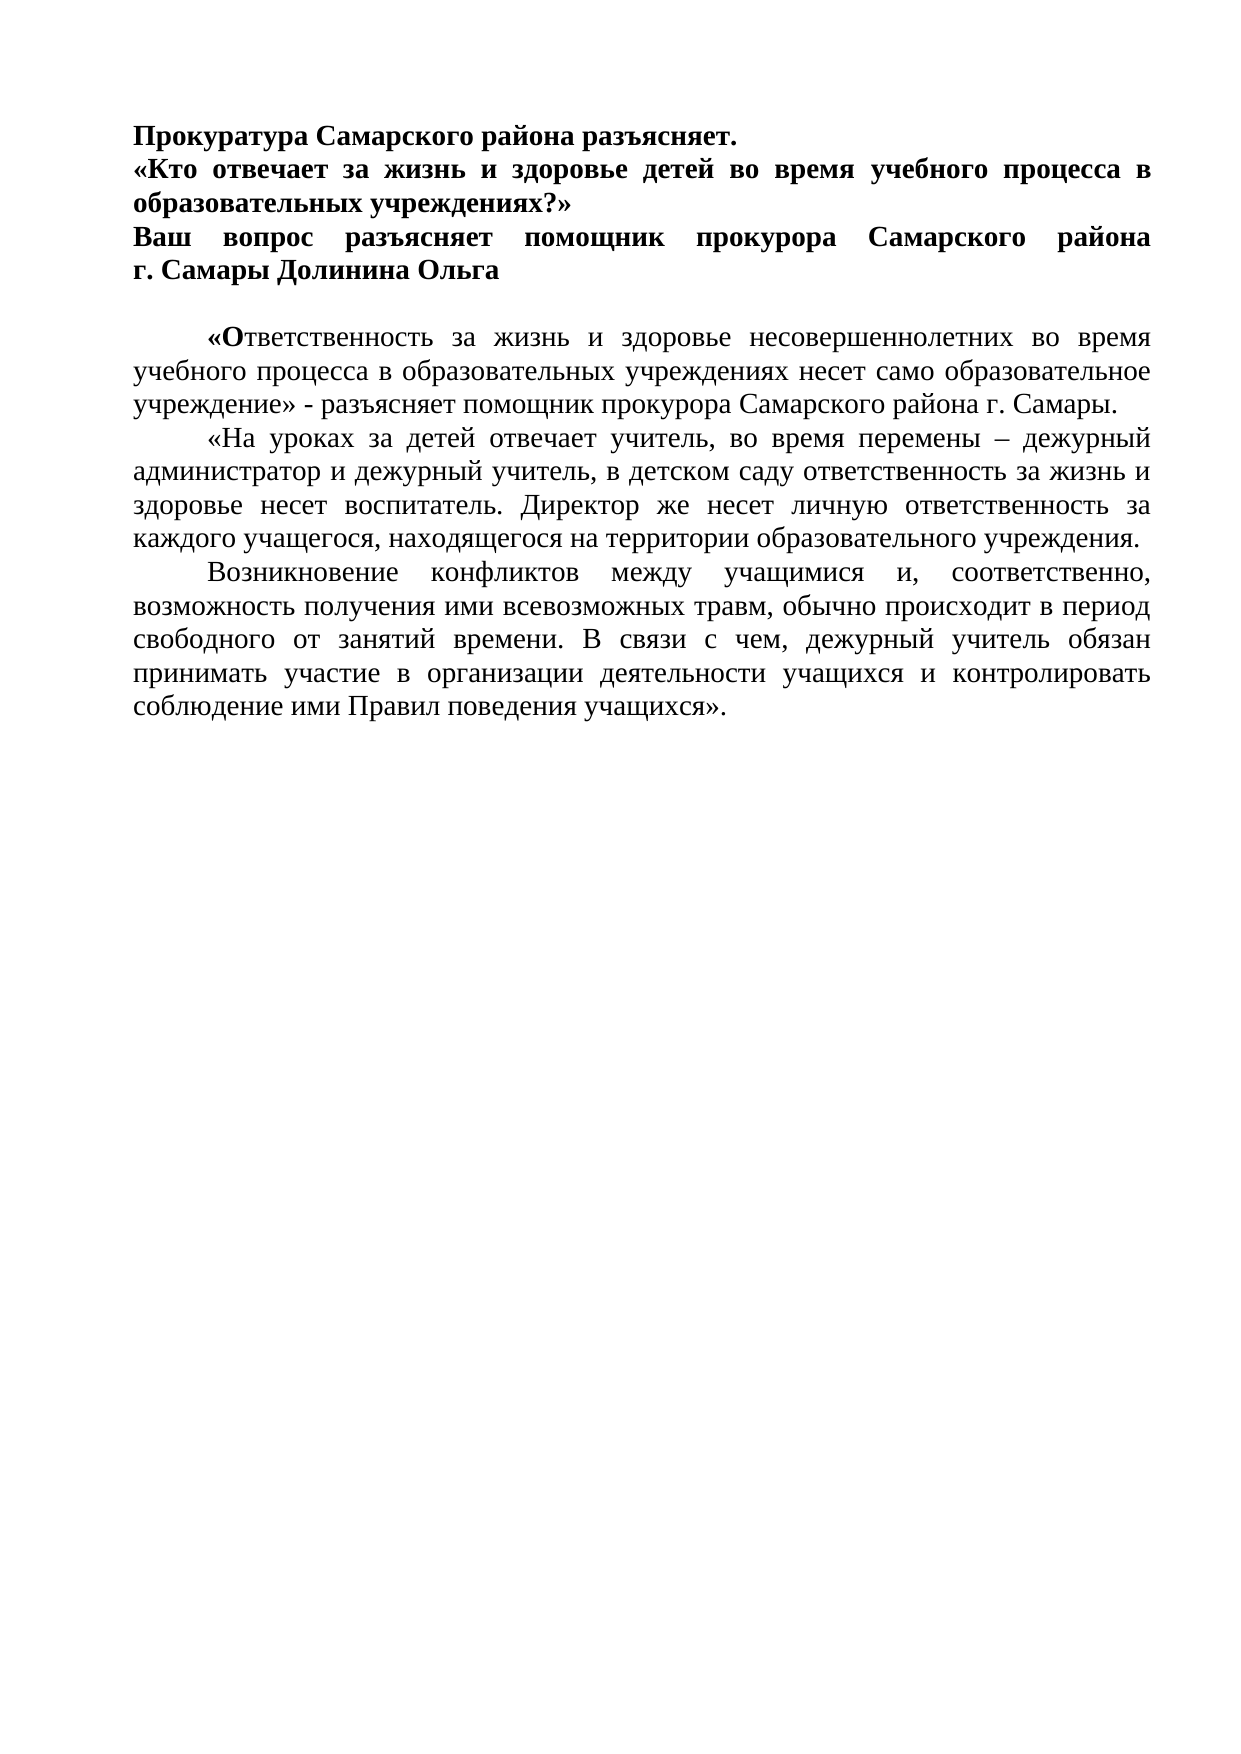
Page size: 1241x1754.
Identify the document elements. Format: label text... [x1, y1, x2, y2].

text «Ответственность за жизнь и здоровье несовершеннолетних во время учебного процесса в образовательных учреждениях несет само образовательное учреждение» - разъясняет помощник прокурора Самарского района г. Самары. [133, 319, 1152, 420]
text Ваш вопрос разъясняет помощник прокурора Самарского района г. Самары Долинина Ольга [133, 219, 1152, 286]
text Прокуратура Самарского района разъясняет. [133, 118, 1152, 152]
text «На уроках за детей отвечает учитель, во время перемены – дежурный администратор и дежурный учитель, в детском саду ответственность за жизнь и здоровье несет воспитатель. Директор же несет личную ответственность за каждого учащегося, находящегося на территории образовательного учреждения. [133, 420, 1152, 554]
text «Кто отвечает за жизнь и здоровье детей во время учебного процесса в образовательных учреждениях?» [133, 152, 1152, 219]
text Возникновение конфликтов между учащимися и, соответственно, возможность получения ими всевозможных травм, обычно происходит в период свободного от занятий времени. В связи с чем, дежурный учитель обязан принимать участие в организации деятельности учащихся и контролировать соблюдение ими Правил поведения учащихся». [133, 554, 1152, 722]
